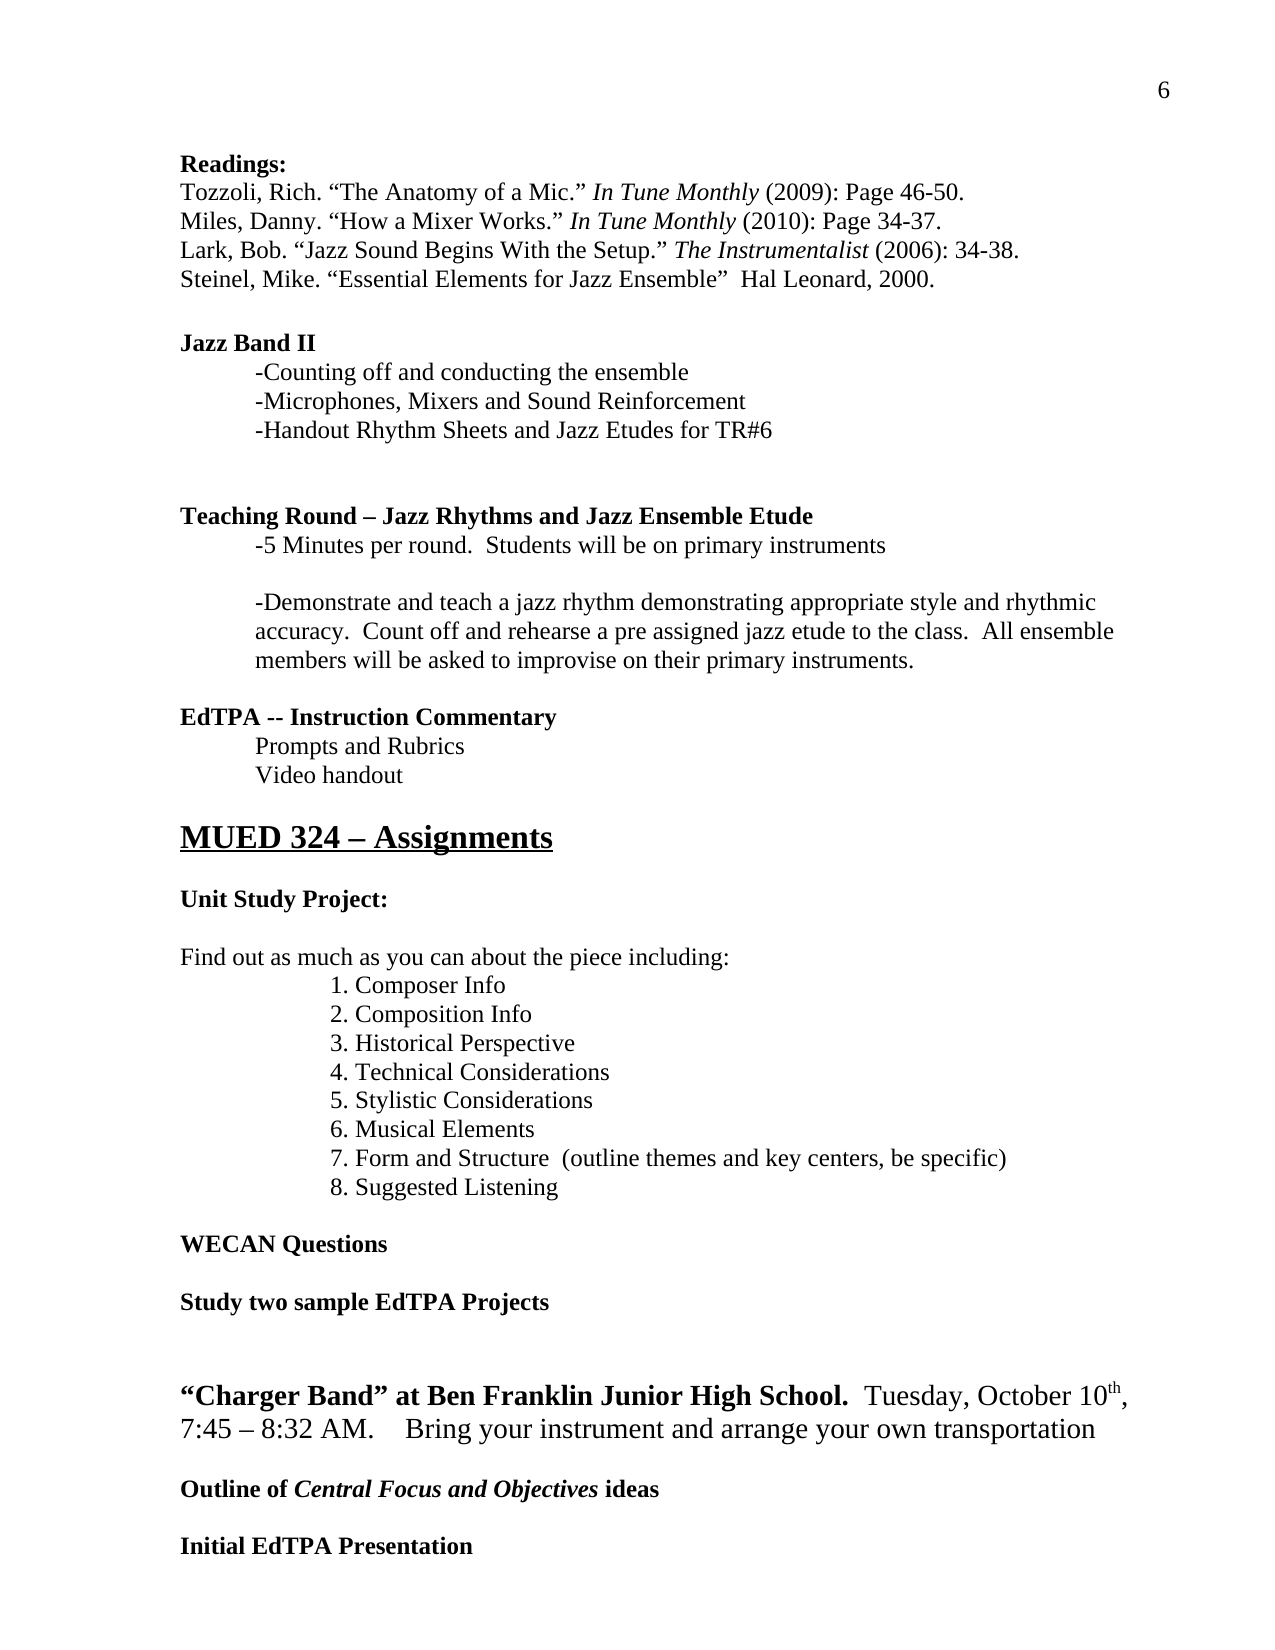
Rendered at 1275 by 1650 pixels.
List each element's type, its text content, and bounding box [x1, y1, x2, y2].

text Teaching Round – Jazz Rhythms and Jazz Ensemble Etude [105, 501, 1170, 530]
text 8. Suggested Listening [105, 1172, 1170, 1201]
text 1. Composer Info [255, 971, 1170, 999]
text Unit Study Project: [105, 884, 1170, 913]
text -Microphones, Mixers and Sound Reinforcement [180, 386, 1170, 415]
text Video handout [105, 760, 1170, 788]
text Tozzoli, Rich. “The Anatomy of a Mic.” In Tune Monthly (2009): Page 46-50. [105, 177, 1170, 206]
text 6. Musical Elements [105, 1114, 1170, 1143]
text Outline of Central Focus and Objectives ideas [105, 1474, 1170, 1502]
text Jazz Band II [105, 328, 1170, 357]
text Lark, Bob. “Jazz Sound Begins With the Setup.” The Instrumentalist (2006): 34-38. [180, 235, 1170, 264]
text Study two sample EdTPA Projects [105, 1287, 1170, 1316]
text -Handout Rhythm Sheets and Jazz Etudes for TR#6 [180, 415, 1170, 443]
text 5. Stylistic Considerations [105, 1086, 1170, 1114]
text Prompts and Rubrics [105, 731, 1170, 760]
text -5 Minutes per round. Students will be on primary instruments [180, 530, 1170, 558]
text Find out as much as you can about the piece including: [105, 942, 1170, 971]
text Initial EdTPA Presentation [105, 1531, 1170, 1560]
text 3. Historical Perspective [105, 1028, 1170, 1057]
text WECAN Questions [105, 1229, 1170, 1258]
text -Counting off and conducting the ensemble [180, 357, 1170, 386]
text Miles, Danny. “How a Mixer Works.” In Tune Monthly (2010): Page 34-37. [105, 206, 1170, 235]
text 2. Composition Info [105, 999, 1170, 1028]
text 4. Technical Considerations [105, 1057, 1170, 1086]
text -Demonstrate and teach a jazz rhythm demonstrating appropriate style and rhythmic accuracy. Count off and rehearse a pre assigned jazz etude to the class. All ensemble members will be asked to improvise on their primary instruments. [255, 587, 1170, 673]
text Steinel, Mike. “Essential Elements for Jazz Ensemble” Hal Leonard, 2000. [105, 264, 1170, 292]
text 7. Form and Structure (outline themes and key centers, be specific) [105, 1143, 1170, 1172]
text MUED 324 – Assignments [105, 817, 1170, 856]
text EdTPA -- Instruction Commentary [105, 702, 1170, 731]
text “Charger Band” at Ben Franklin Junior High School. Tuesday, October 10th, 7:45 – 8:32 AM. Bring your instrument and arrange your own transportation [180, 1378, 1170, 1445]
text Readings: [105, 149, 1170, 177]
